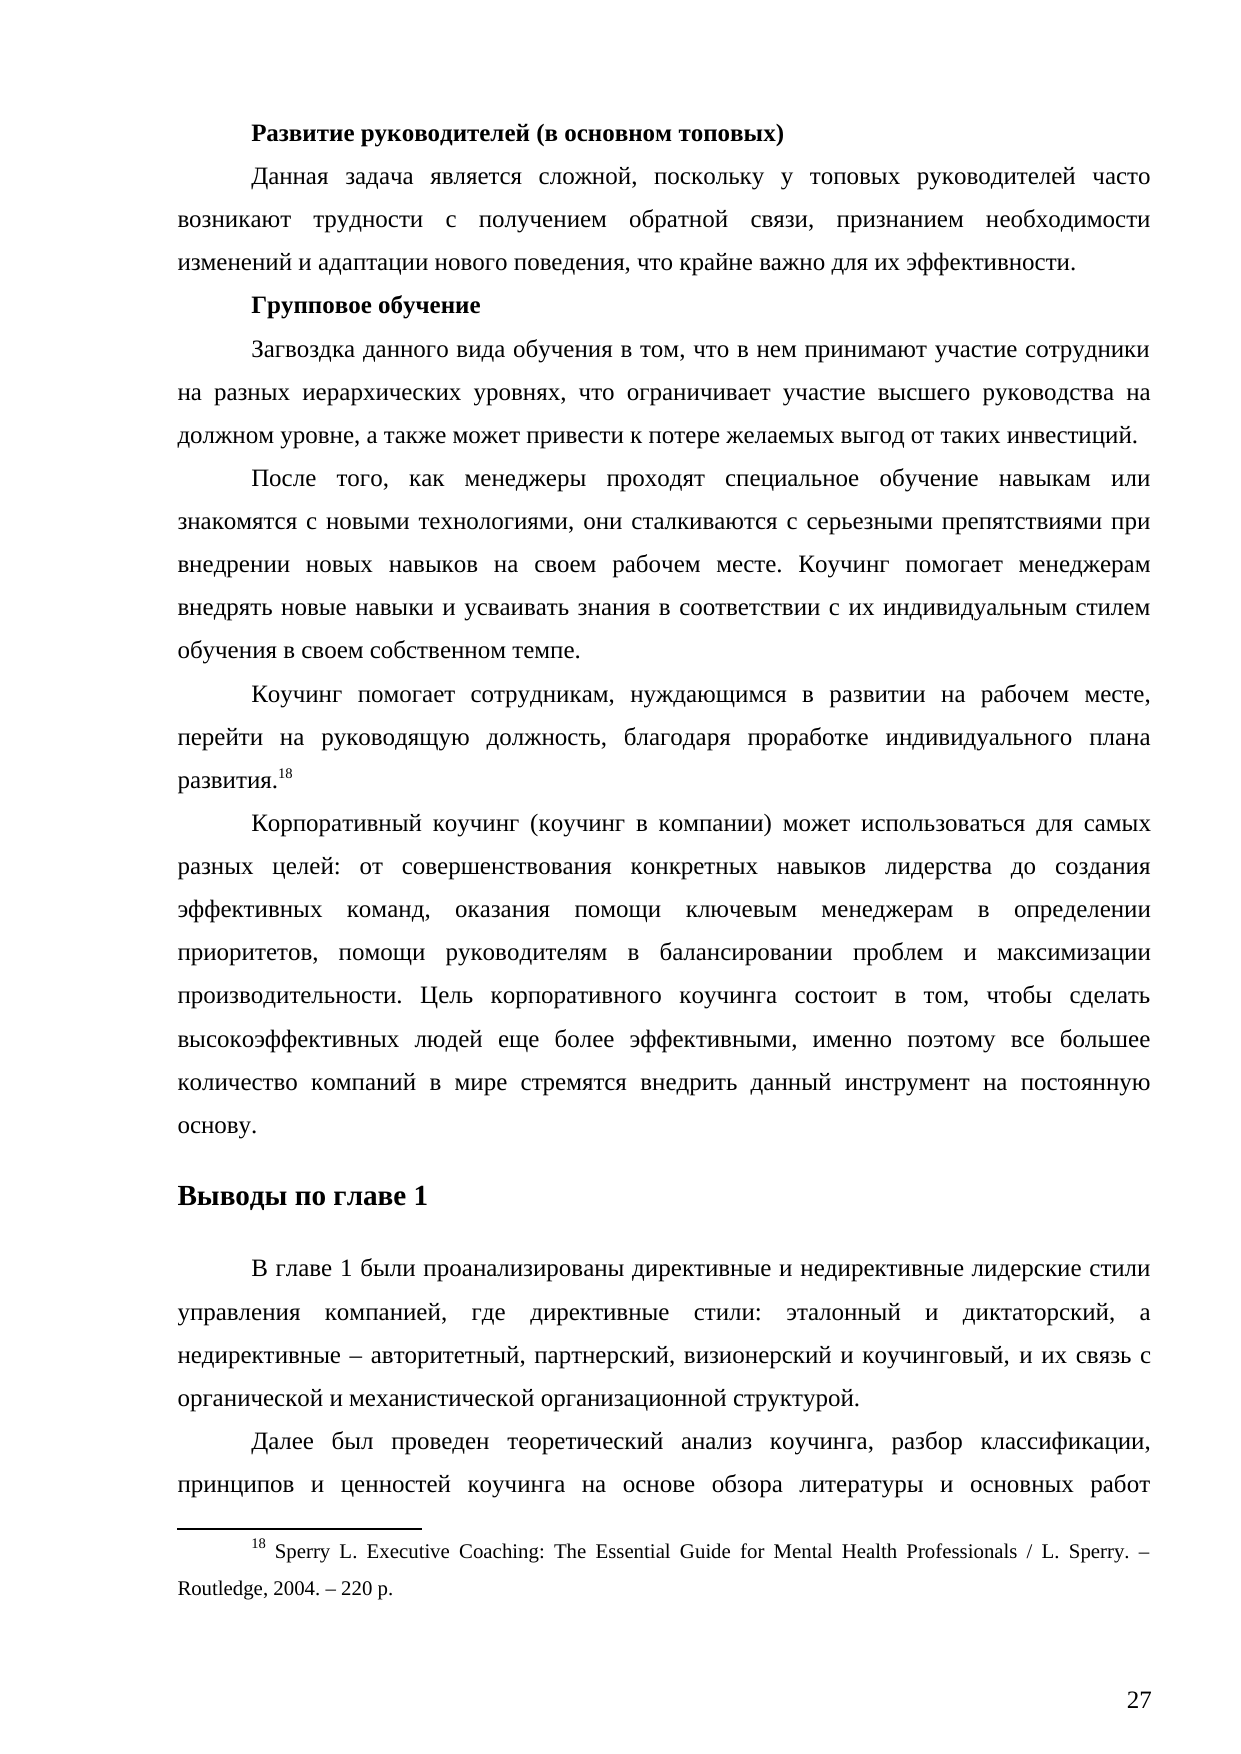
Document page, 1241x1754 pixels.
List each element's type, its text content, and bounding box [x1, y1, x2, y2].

text Данная задача является сложной, поскольку у топовых руководителей часто возникают трудности с получением обратной связи, признанием необходимости изменений и адаптации нового поведения, что крайне важно для их эффективности. [177, 161, 1152, 276]
text После того, как менеджеры проходят специальное обучение навыкам или знакомятся с новыми технологиями, они сталкиваются с серьезными препятствиями при внедрении новых навыков на своем рабочем месте. Коучинг помогает менеджерам внедрять новые навыки и усваивать знания в соответствии с их индивидуальным стилем обучения в своем собственном темпе. [177, 463, 1152, 664]
text Коучинг помогает сотрудникам, нуждающимся в развитии на рабочем месте, перейти на руководящую должность, благодаря проработке индивидуального плана развития. [177, 679, 1152, 794]
text Групповое обучение [177, 291, 1152, 319]
text В главе 1 были проанализированы директивные и недирективные лидерские стили управления компанией, где директивные стили: эталонный и диктаторский, а недирективные – авторитетный, партнерский, визионерский и коучинговый, и их связь с органической и механистической организационной структурой. [177, 1253, 1152, 1412]
text Развитие руководителей (в основном топовых) [177, 118, 1152, 147]
text Корпоративный коучинг (коучинг в компании) может использоваться для самых разных целей: от совершенствования конкретных навыков лидерства до создания эффективных команд, оказания помощи ключевым менеджерам в определении приоритетов, помощи руководителям в балансировании проблем и максимизации производительности. Цель корпоративного коучинга состоит в том, чтобы сделать высокоэффективных людей еще более эффективными, именно поэтому все большее количество компаний в мире стремятся внедрить данный инструмент на постоянную основу. [177, 808, 1152, 1139]
text Загвоздка данного вида обучения в том, что в нем принимают участие сотрудники на разных иерархических уровнях, что ограничивает участие высшего руководства на должном уровне, а также может привести к потере желаемых выгод от таких инвестиций. [177, 334, 1152, 449]
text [177, 1426, 1152, 1498]
subtitle Выводы по главе 1 [177, 1178, 1152, 1212]
